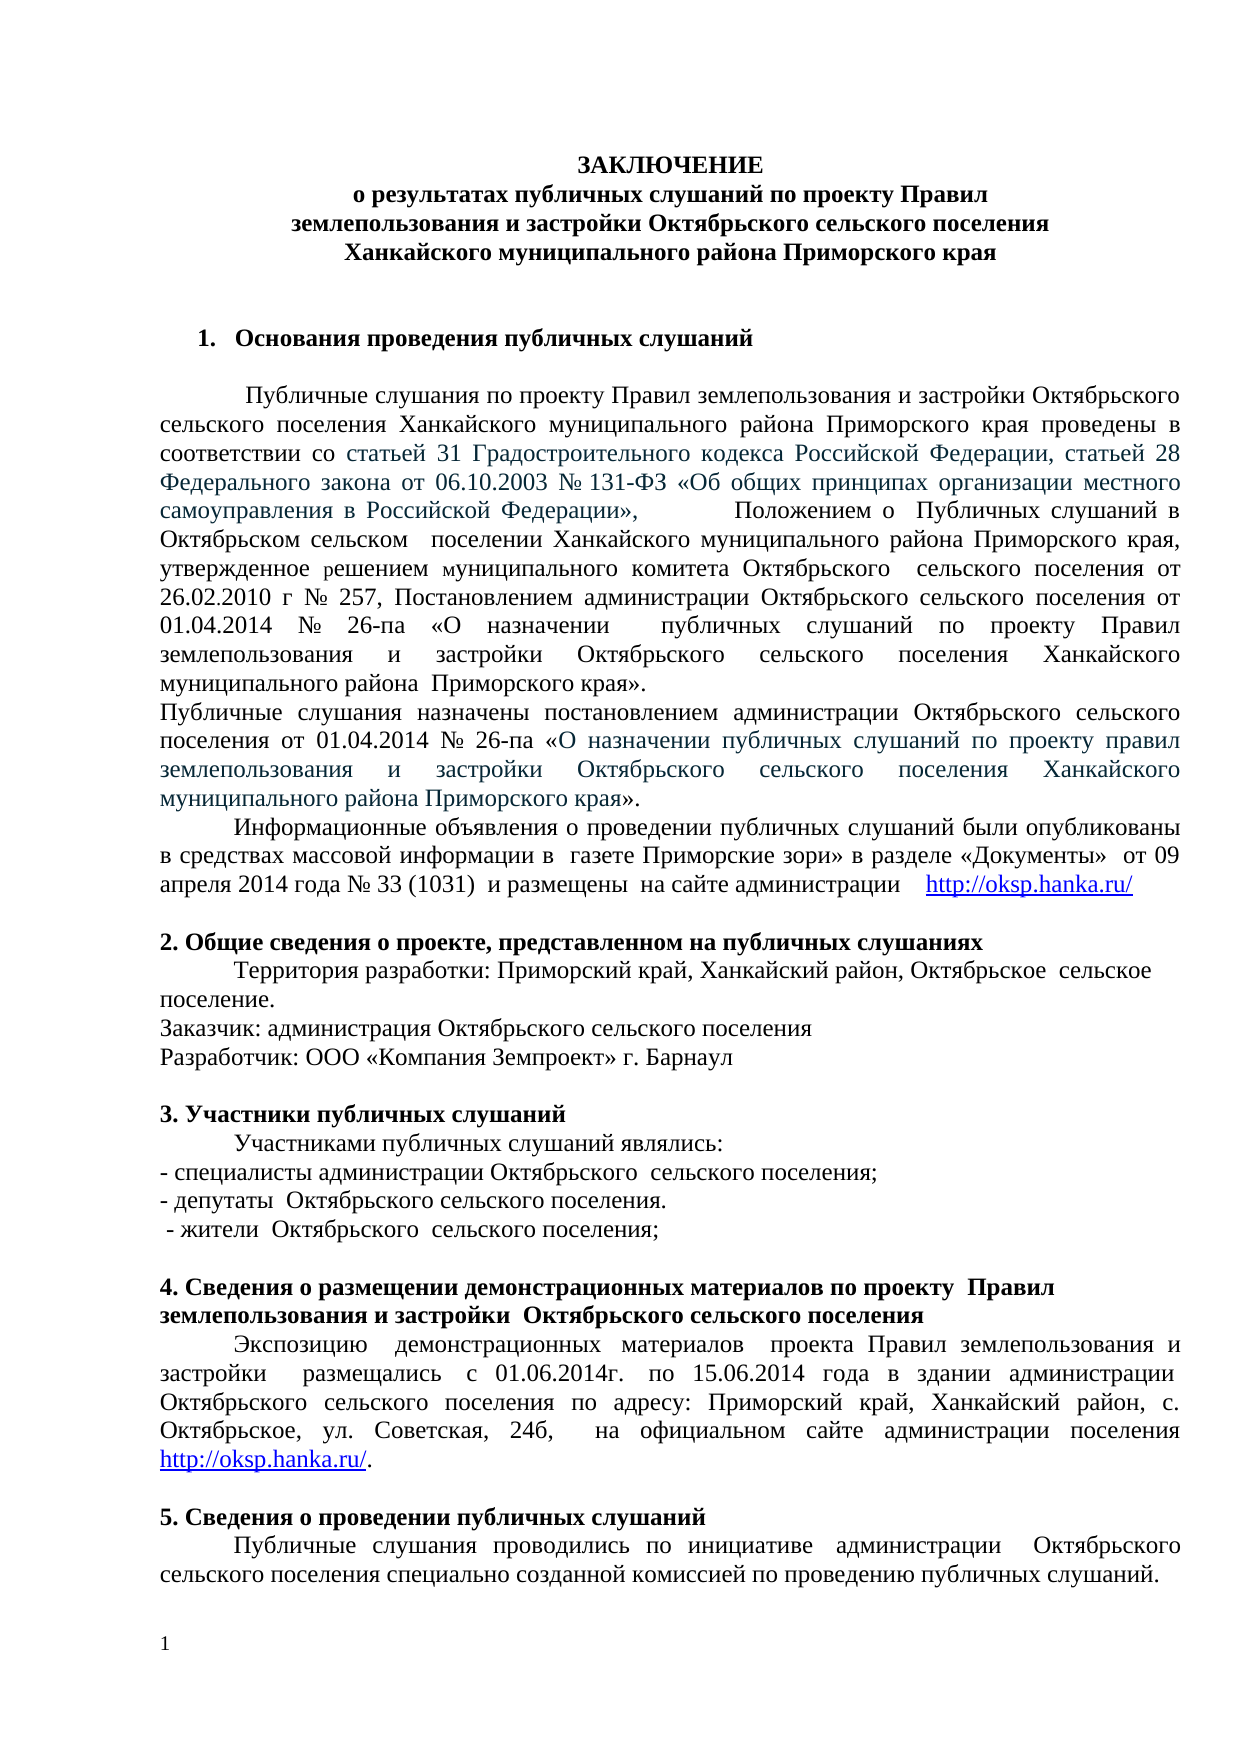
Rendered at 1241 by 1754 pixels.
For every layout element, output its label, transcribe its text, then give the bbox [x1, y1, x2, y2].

text Экспозицию демонстрационных материалов проекта Правил землепользования и застройки размещались с 01.06.2014г. по 15.06.2014 года в здании администрации Октябрьского сельского поселения по адресу: Приморский край, Ханкайский район, с. Октябрьское, ул. Советская, 24б, на официальном сайте администрации поселения http://oksp.hanka.ru/. [159, 1329, 1181, 1473]
text Ханкайского муниципального района Приморского края [159, 237, 1181, 265]
text Разработчик: ООО «Компания Земпроект» г. Барнаул [159, 1042, 1181, 1070]
text - депутаты Октябрьского сельского поселения. [159, 1185, 1181, 1214]
text - жители Октябрьского сельского поселения; [159, 1214, 1181, 1243]
text о результатах публичных слушаний по проекту Правил [159, 179, 1181, 208]
text ЗАКЛЮЧЕНИЕ [159, 150, 1181, 179]
text 3. Участники публичных слушаний [159, 1099, 1181, 1128]
text Публичные слушания по проекту Правил землепользования и застройки Октябрьского сельского поселения Ханкайского муниципального района Приморского края проведены в соответствии со статьей 31 Градостроительного кодекса Российской Федерации, статьей 28 Федерального закона от 06.10.2003 № 131-ФЗ «Об общих принципах организации местного самоуправления в Российской Федерации», Положением о Публичных слушаний в Октябрьском сельском поселении Ханкайского муниципального района Приморского края, утвержденное решением муниципального комитета Октябрьского сельского поселения от 26.02.2010 г № 257, Постановлением администрации Октябрьского сельского поселения от 01.04.2014 № 26-па «О назначении публичных слушаний по проекту Правил землепользования и застройки Октябрьского сельского поселения Ханкайского муниципального района Приморского края». [159, 380, 1181, 697]
text землепользования и застройки Октябрьского сельского поселения [159, 208, 1181, 237]
text Публичные слушания проводились по инициативе администрации Октябрьского сельского поселения специально созданной комиссией по проведению публичных слушаний. [159, 1530, 1181, 1588]
text 5. Сведения о проведении публичных слушаний [159, 1502, 1181, 1530]
text Информационные объявления о проведении публичных слушаний были опубликованы в средствах массовой информации в газете Приморские зори» в разделе «Документы» от 09 апреля 2014 года № 33 (1031) и размещены на сайте администрации http://oksp.hanka.ru/ [159, 812, 1181, 898]
text Публичные слушания назначены постановлением администрации Октябрьского сельского поселения от 01.04.2014 № 26-па «О назначении публичных слушаний по проекту правил землепользования и застройки Октябрьского сельского поселения Ханкайского муниципального района Приморского края». [159, 697, 1181, 812]
text 4. Сведения о размещении демонстрационных материалов по проекту Правил землепользования и застройки Октябрьского сельского поселения [159, 1272, 1181, 1329]
text Территория разработки: Приморский край, Ханкайский район, Октябрьское сельское поселение. [159, 955, 1181, 1013]
list Основания проведения публичных слушаний [197, 323, 1181, 352]
text - специалисты администрации Октябрьского сельского поселения; [159, 1157, 1181, 1185]
text Участниками публичных слушаний являлись: [159, 1128, 1181, 1157]
text 2. Общие сведения о проекте, представленном на публичных слушаниях [159, 927, 1181, 955]
text Заказчик: администрация Октябрьского сельского поселения [159, 1013, 1181, 1042]
